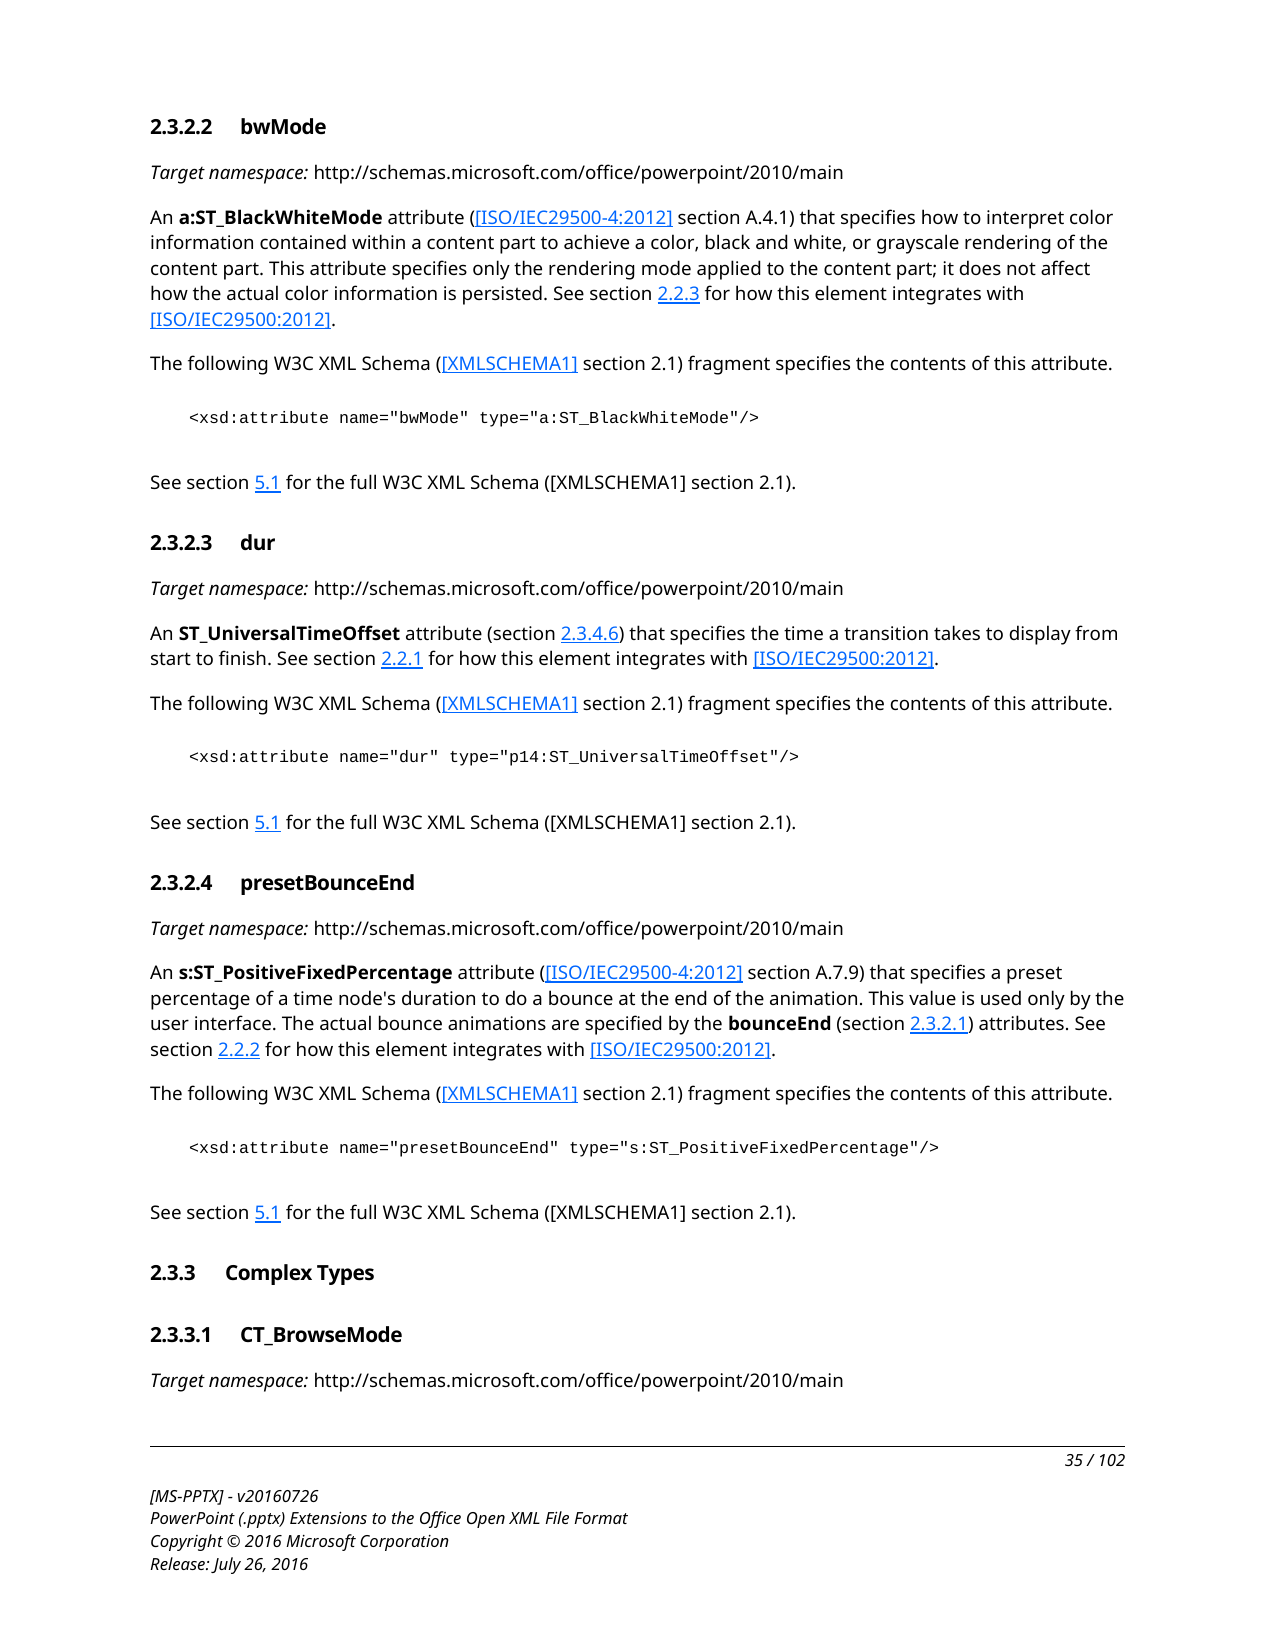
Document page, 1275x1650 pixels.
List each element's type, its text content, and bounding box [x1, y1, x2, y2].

text <xsd:attribute name="bwMode" type="a:ST_BlackWhiteMode"/> [175, 401, 1137, 438]
text <xsd:attribute name="presetBounceEnd" type="s:ST_PositiveFixedPercentage"/> [175, 1131, 1137, 1168]
text See section 5.1 for the full W3C XML Schema ([XMLSCHEMA1] section 2.1). [150, 809, 1125, 835]
text An ST_UniversalTimeOffset attribute (section 2.3.4.6) that specifies the time a transition takes to display from start to finish. See section 2.2.1 for how this element integrates with [ISO/IEC29500:2012]. [150, 620, 1125, 671]
subtitle dur [150, 528, 1125, 557]
subtitle CT_BrowseMode [150, 1320, 1125, 1349]
text Target namespace: http://schemas.microsoft.com/office/powerpoint/2010/main [150, 160, 1125, 185]
text An s:ST_PositiveFixedPercentage attribute ([ISO/IEC29500-4:2012] section A.7.9) that specifies a preset percentage of a time node's duration to do a bounce at the end of the animation. This value is used only by the user interface. The actual bounce animations are specified by the bounceEnd (section 2.3.2.1) attributes. See section 2.2.2 for how this element integrates with [ISO/IEC29500:2012]. [150, 959, 1125, 1062]
text The following W3C XML Schema ([XMLSCHEMA1] section 2.1) fragment specifies the contents of this attribute. [150, 690, 1125, 715]
subtitle Complex Types [150, 1258, 1125, 1287]
text The following W3C XML Schema ([XMLSCHEMA1] section 2.1) fragment specifies the contents of this attribute. [150, 350, 1125, 376]
text Target namespace: http://schemas.microsoft.com/office/powerpoint/2010/main [150, 915, 1125, 941]
subtitle bwMode [150, 112, 1125, 141]
text Target namespace: http://schemas.microsoft.com/office/powerpoint/2010/main [150, 576, 1125, 601]
subtitle presetBounceEnd [150, 868, 1125, 896]
text An a:ST_BlackWhiteMode attribute ([ISO/IEC29500-4:2012] section A.4.1) that specifies how to interpret color information contained within a content part to achieve a color, black and white, or grayscale rendering of the content part. This attribute specifies only the rendering mode applied to the content part; it does not affect how the actual color information is persisted. See section 2.2.3 for how this element integrates with [ISO/IEC29500:2012]. [150, 204, 1125, 332]
text Target namespace: http://schemas.microsoft.com/office/powerpoint/2010/main [150, 1367, 1125, 1393]
text The following W3C XML Schema ([XMLSCHEMA1] section 2.1) fragment specifies the contents of this attribute. [150, 1080, 1125, 1106]
text See section 5.1 for the full W3C XML Schema ([XMLSCHEMA1] section 2.1). [150, 1200, 1125, 1225]
text <xsd:attribute name="dur" type="p14:ST_UniversalTimeOffset"/> [175, 740, 1137, 778]
text See section 5.1 for the full W3C XML Schema ([XMLSCHEMA1] section 2.1). [150, 470, 1125, 495]
